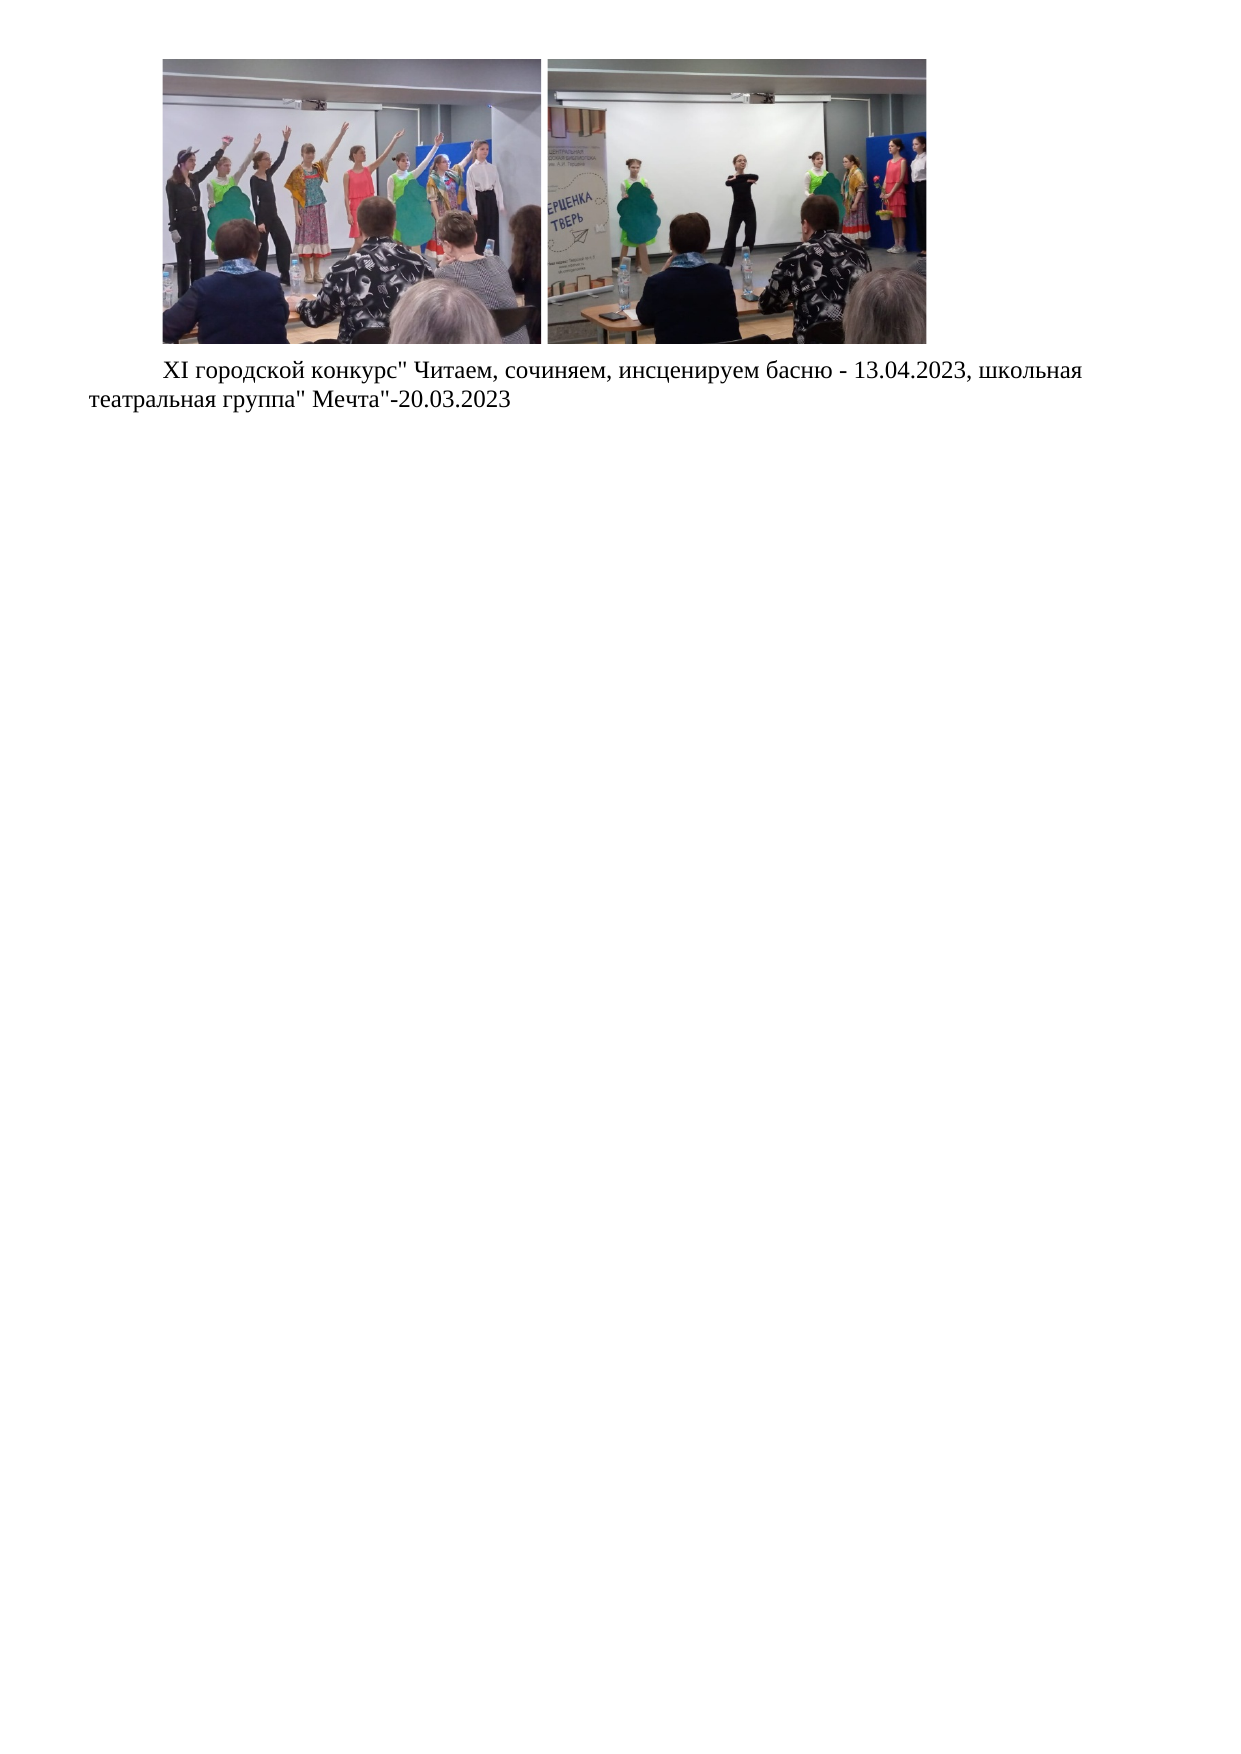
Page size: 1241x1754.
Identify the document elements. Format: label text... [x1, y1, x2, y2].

picture [162, 59, 542, 344]
picture [547, 59, 927, 344]
text XI городской конкурс" Читаем, сочиняем, инсценируем басню - 13.04.2023, школьная театральная группа" Мечта"-20.03.2023 [89, 356, 1167, 413]
